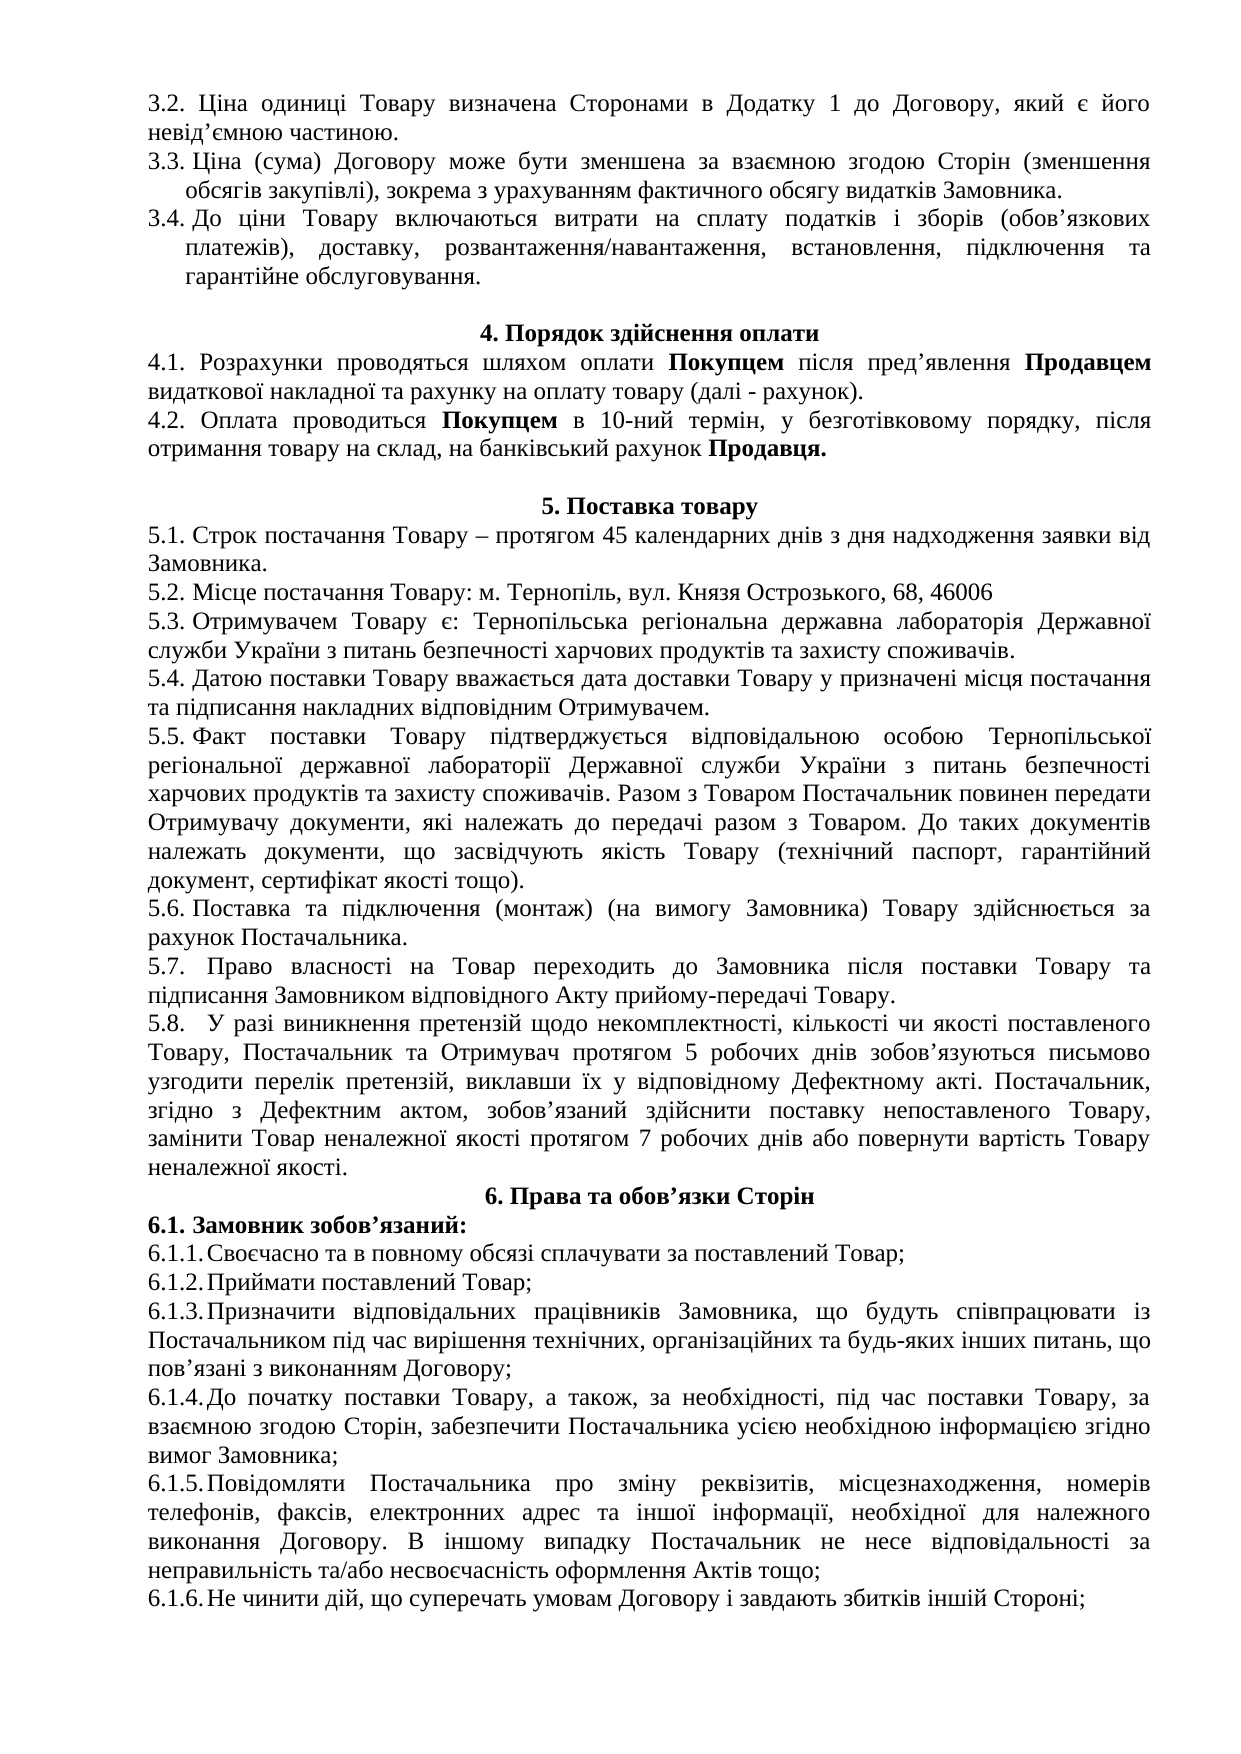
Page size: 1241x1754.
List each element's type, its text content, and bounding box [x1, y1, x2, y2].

list Строк постачання Товару – протягом 45 календарних днів з дня надходження заявки від Замовника. [148, 520, 1152, 577]
list Замовник зобов’язаний: [148, 1210, 1152, 1238]
list Ціна (сума) Договору може бути зменшена за взаємною згодою Сторін (зменшення обсягів закупівлі), зокрема з урахуванням фактичного обсягу видатків Замовника. [148, 146, 1152, 203]
list У разі виникнення претензій щодо некомплектності, кількості чи якості поставленого Товару, Постачальник та Отримувач протягом 5 робочих днів зобов’язуються письмово узгодити перелік претензій, виклавши їх у відповідному Дефектному акті. Постачальник, згідно з Дефектним актом, зобов’язаний здійснити поставку непоставленого Товару, замінити Товар неналежної якості протягом 7 робочих днів або повернути вартість Товару неналежної якості. [148, 1008, 1152, 1181]
list До ціни Товару включаються витрати на сплату податків і зборів (обов’язкових платежів), доставку, розвантаження/навантаження, встановлення, підключення та гарантійне обслуговування. [148, 203, 1152, 290]
text 4.1. Розрахунки проводяться шляхом оплати Покупцем після пред’явлення Продавцем видаткової накладної та рахунку на оплату товару (далі - рахунок). [148, 347, 1152, 405]
text 4.2. Оплата проводиться Покупцем в 10-ний термін, у безготівковому порядку, після отримання товару на склад, на банківський рахунок Продавця. [148, 405, 1152, 462]
list Приймати поставлений Товар; [148, 1267, 1152, 1296]
list Своєчасно та в повному обсязі сплачувати за поставлений Товар; [148, 1238, 1152, 1267]
list Місце постачання Товару: м. Тернопіль, вул. Князя Острозького, 68, 46006 [148, 577, 1152, 606]
text 6. Права та обов’язки Сторін [148, 1181, 1152, 1210]
list Отримувачем Товару є: Тернопільська регіональна державна лабораторія Державної служби України з питань безпечності харчових продуктів та захисту споживачів. [148, 606, 1152, 663]
text 3.2. Ціна одиниці Товару визначена Сторонами в Додатку 1 до Договору, який є його невід’ємною частиною. [148, 88, 1152, 146]
list Призначити відповідальних працівників Замовника, що будуть співпрацювати із Постачальником під час вирішення технічних, організаційних та будь-яких інших питань, що пов’язані з виконанням Договору; [148, 1296, 1152, 1382]
list Повідомляти Постачальника про зміну реквізитів, місцезнаходження, номерів телефонів, факсів, електронних адрес та іншої інформації, необхідної для належного виконання Договору. В іншому випадку Постачальник не несе відповідальності за неправильність та/або несвоєчасність оформлення Актів тощо; [148, 1468, 1152, 1583]
text 4. Порядок здійснення оплати [148, 318, 1152, 347]
text 5. Поставка товару [148, 491, 1152, 520]
list Не чинити дій, що суперечать умовам Договору і завдають збитків іншій Стороні; [148, 1583, 1152, 1612]
list Датою поставки Товару вважається дата доставки Товару у призначені місця постачання та підписання накладних відповідним Отримувачем. [148, 663, 1152, 721]
list Факт поставки Товару підтверджується відповідальною особою Тернопільської регіональної державної лабораторії Державної служби України з питань безпечності харчових продуктів та захисту споживачів. Разом з Товаром Постачальник повинен передати Отримувачу документи, які належать до передачі разом з Товаром. До таких документів належать документи, що засвідчують якість Товару (технічний паспорт, гарантійний документ, сертифікат якості тощо). [148, 721, 1152, 893]
list Право власності на Товар переходить до Замовника після поставки Товару та підписання Замовником відповідного Акту прийому-передачі Товару. [148, 951, 1152, 1008]
list Поставка та підключення (монтаж) (на вимогу Замовника) Товару здійснюється за рахунок Постачальника. [148, 893, 1152, 951]
list До початку поставки Товару, а також, за необхідності, під час поставки Товару, за взаємною згодою Сторін, забезпечити Постачальника усією необхідною інформацією згідно вимог Замовника; [148, 1382, 1152, 1468]
